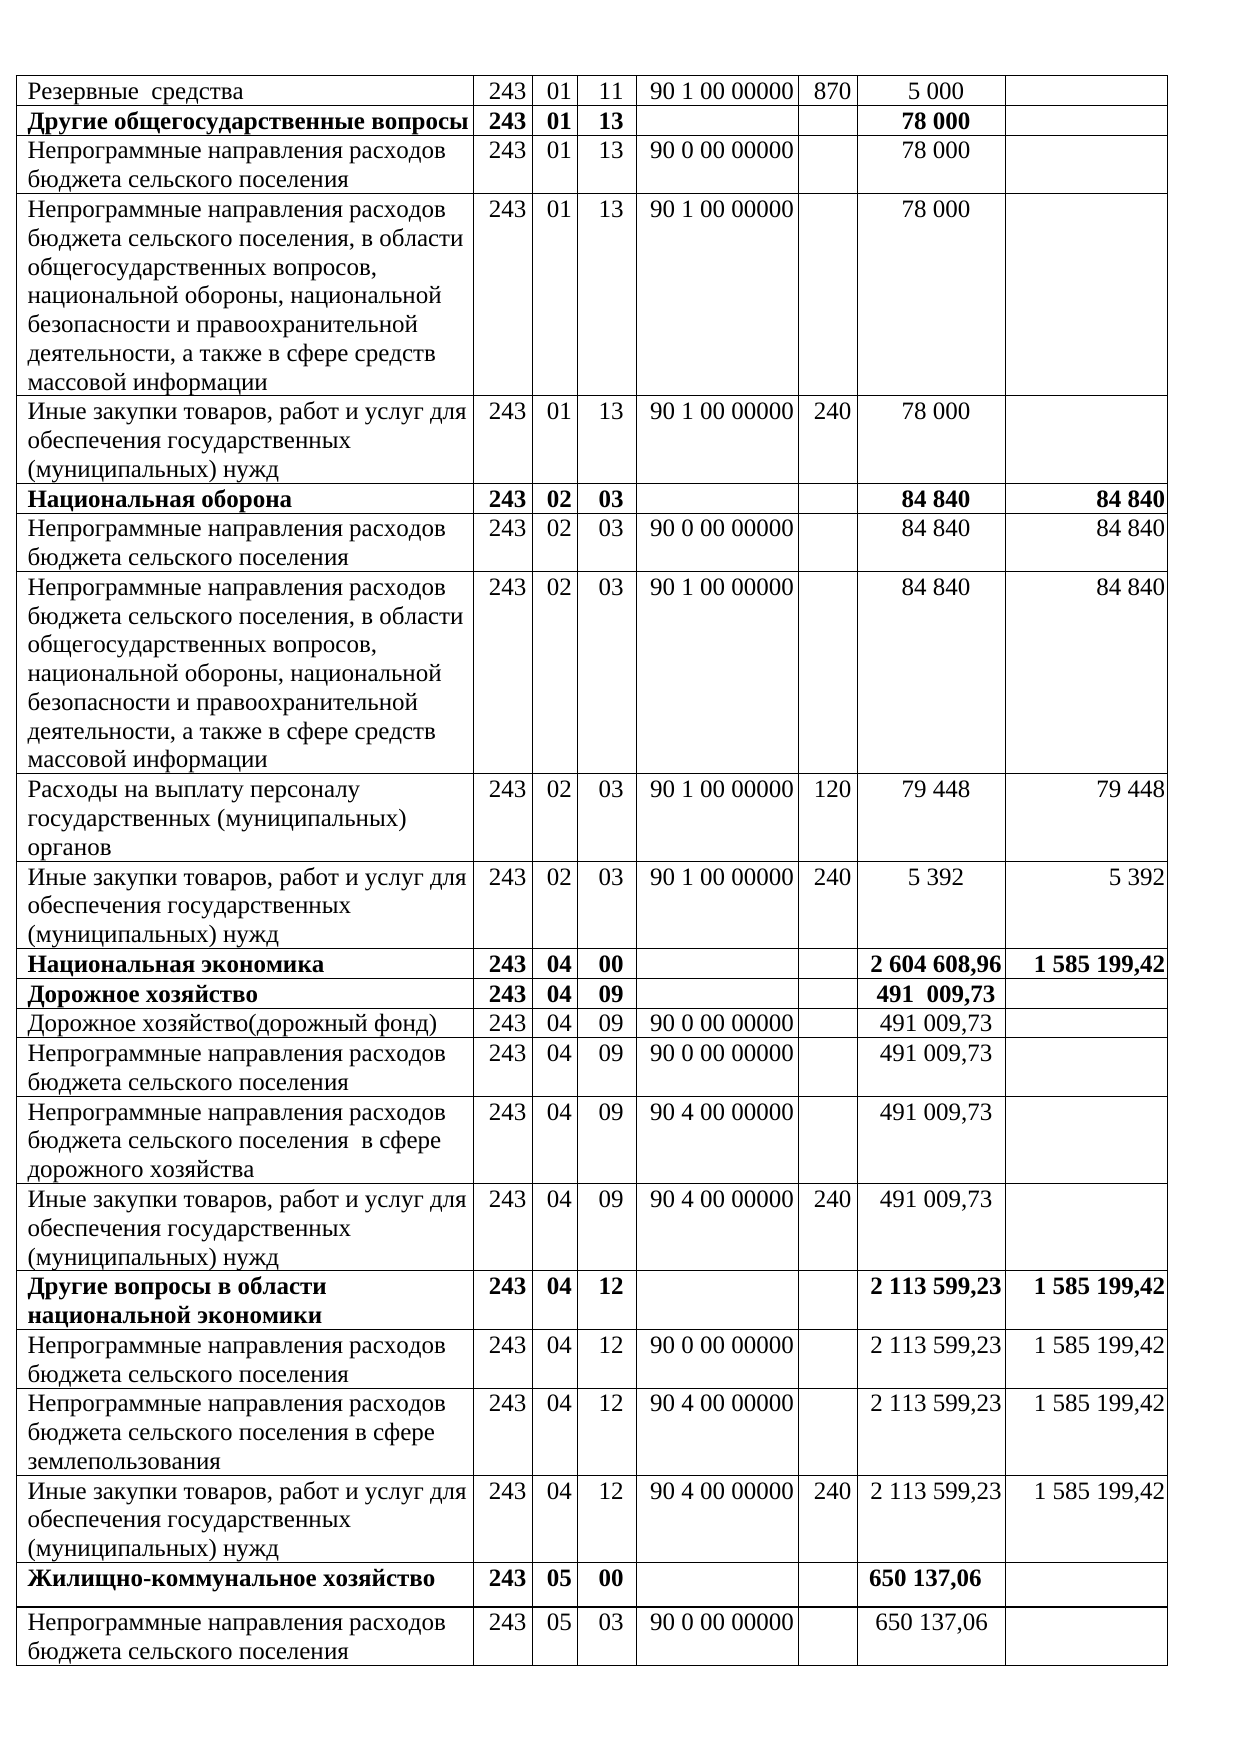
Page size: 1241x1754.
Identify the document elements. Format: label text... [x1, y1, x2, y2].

table_cell 1 585 199,42 [1006, 1271, 1167, 1329]
table_cell 243 [474, 572, 532, 773]
table_cell 90 1 00 00000 [637, 76, 798, 105]
table_cell [637, 1271, 798, 1329]
table_cell 04 [533, 979, 577, 1007]
table_cell [799, 1097, 857, 1183]
table_cell 03 [578, 862, 636, 948]
table_cell 04 [533, 1009, 577, 1037]
table_cell [799, 979, 857, 1007]
table_cell 243 [474, 1476, 532, 1562]
table_cell 02 [533, 484, 577, 512]
table_cell 491 009,73 [858, 1009, 1005, 1037]
table_cell 03 [578, 1608, 636, 1665]
table_cell 2 113 599,23 [858, 1330, 1005, 1387]
table_cell [637, 979, 798, 1007]
table_cell 243 [474, 1009, 532, 1037]
table_cell 04 [533, 1184, 577, 1270]
table_cell [799, 106, 857, 134]
table_cell [1006, 979, 1167, 1007]
table_cell 491 009,73 [858, 1184, 1005, 1270]
table_cell 03 [578, 484, 636, 512]
table_cell 02 [533, 774, 577, 861]
table_cell 2 113 599,23 [858, 1476, 1005, 1562]
table_cell 650 137,06 [858, 1608, 1005, 1665]
table_cell [799, 1271, 857, 1329]
table_cell 5 000 [858, 76, 1005, 105]
table_cell 09 [578, 1009, 636, 1037]
table_cell 243 [474, 1608, 532, 1665]
table_cell [799, 949, 857, 978]
table_cell Непрограммные направления расходов бюджета сельского поселения [17, 1608, 473, 1665]
table_cell 78 000 [858, 136, 1005, 193]
table_cell 04 [533, 1389, 577, 1475]
table_cell 01 [533, 194, 577, 395]
table_cell 79 448 [1006, 774, 1167, 861]
table_cell [1006, 1097, 1167, 1183]
table_cell [1006, 396, 1167, 483]
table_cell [17, 1476, 473, 1562]
table_cell 243 [474, 1184, 532, 1270]
table_cell 1 585 199,42 [1006, 949, 1167, 978]
table_cell 90 1 00 00000 [637, 396, 798, 483]
table_cell 00 [578, 1563, 636, 1606]
table_cell 90 4 00 00000 [637, 1389, 798, 1475]
table_cell 870 [799, 76, 857, 105]
table_cell [799, 1389, 857, 1475]
table_cell Расходы на выплату персоналу государственных (муниципальных) органов [17, 774, 473, 861]
table_cell 240 [799, 1184, 857, 1270]
table_cell 243 [474, 1271, 532, 1329]
table_cell 12 [578, 1389, 636, 1475]
table_cell Другие общегосударственные вопросы [17, 106, 473, 134]
table_cell 90 0 00 00000 [637, 1038, 798, 1096]
table_cell 84 840 [1006, 514, 1167, 571]
table_cell Непрограммные направления расходов бюджета сельского поселения [17, 136, 473, 193]
table_cell 12 [578, 1330, 636, 1387]
table_cell 491 009,73 [858, 1097, 1005, 1183]
table_cell Иные закупки товаров, работ и услуг для обеспечения государственных (муниципальных) нужд [17, 1184, 473, 1270]
table_cell 243 [474, 484, 532, 512]
table_cell 03 [578, 514, 636, 571]
table_cell 240 [799, 396, 857, 483]
table_cell 243 [474, 76, 532, 105]
table_cell 1 585 199,42 [1006, 1476, 1167, 1562]
table_cell [1006, 106, 1167, 134]
table_cell 243 [474, 396, 532, 483]
table_cell 240 [799, 1476, 857, 1562]
table_cell 491 009,73 [858, 1038, 1005, 1096]
table_cell 90 4 00 00000 [637, 1476, 798, 1562]
table_cell 243 [474, 1097, 532, 1183]
table_cell Национальная оборона [17, 484, 473, 512]
table_cell 04 [533, 1097, 577, 1183]
table_cell 90 0 00 00000 [637, 1009, 798, 1037]
table_cell 243 [474, 949, 532, 978]
table_cell [1006, 1009, 1167, 1037]
table_cell [637, 484, 798, 512]
table_cell 243 [474, 106, 532, 134]
table_cell [1006, 1184, 1167, 1270]
table_cell 04 [533, 949, 577, 978]
table_cell 243 [474, 774, 532, 861]
table_cell [799, 1608, 857, 1665]
table_cell 01 [533, 76, 577, 105]
table_cell 84 840 [858, 484, 1005, 512]
table_cell 84 840 [858, 572, 1005, 773]
table_cell 1 585 199,42 [1006, 1330, 1167, 1387]
table_cell 90 4 00 00000 [637, 1184, 798, 1270]
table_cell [17, 194, 473, 395]
table_cell [637, 106, 798, 134]
table_cell [799, 1330, 857, 1387]
table_cell [799, 1563, 857, 1606]
table_cell 84 840 [858, 514, 1005, 571]
table_cell 04 [533, 1476, 577, 1562]
table_cell 02 [533, 862, 577, 948]
table_cell [799, 514, 857, 571]
table_cell 120 [799, 774, 857, 861]
table_cell 243 [474, 1330, 532, 1387]
table_cell [1006, 136, 1167, 193]
table_cell Дорожное хозяйство [17, 979, 473, 1007]
table_cell Непрограммные направления расходов бюджета сельского поселения [17, 1330, 473, 1387]
table_cell 04 [533, 1330, 577, 1387]
table_cell 243 [474, 136, 532, 193]
table_cell 02 [533, 572, 577, 773]
table_cell 12 [578, 1271, 636, 1329]
table_cell 243 [474, 979, 532, 1007]
table_cell Резервные средства [17, 76, 473, 105]
table_cell [1006, 1608, 1167, 1665]
table_cell 90 1 00 00000 [637, 862, 798, 948]
table_cell 5 392 [1006, 862, 1167, 948]
table_cell 243 [474, 1038, 532, 1096]
table_cell 90 1 00 00000 [637, 774, 798, 861]
table_cell 2 113 599,23 [858, 1389, 1005, 1475]
table_cell 09 [578, 1097, 636, 1183]
table_cell 78 000 [858, 396, 1005, 483]
table_cell 243 [474, 862, 532, 948]
table_cell 79 448 [858, 774, 1005, 861]
table_cell Непрограммные направления расходов бюджета сельского поселения [17, 514, 473, 571]
table_cell 2 113 599,23 [858, 1271, 1005, 1329]
table_cell Иные закупки товаров, работ и услуг для обеспечения государственных (муниципальных) нужд [17, 862, 473, 948]
table_cell 13 [578, 136, 636, 193]
table_cell 03 [578, 572, 636, 773]
table_cell [1006, 1563, 1167, 1606]
table_cell 243 [474, 1563, 532, 1606]
table_cell 90 4 00 00000 [637, 1097, 798, 1183]
table_cell 2 604 608,96 [858, 949, 1005, 978]
table_cell [637, 949, 798, 978]
table_cell 240 [799, 862, 857, 948]
table_cell 09 [578, 979, 636, 1007]
table_cell 02 [533, 514, 577, 571]
table_cell 243 [474, 194, 532, 395]
table_cell [1006, 76, 1167, 105]
table_cell 90 0 00 00000 [637, 514, 798, 571]
table_cell 5 392 [858, 862, 1005, 948]
table_cell 04 [533, 1038, 577, 1096]
table_cell 04 [533, 1271, 577, 1329]
table_cell 90 1 00 00000 [637, 194, 798, 395]
table_cell 01 [533, 106, 577, 134]
table_cell 03 [578, 774, 636, 861]
table_cell 13 [578, 396, 636, 483]
table_cell Жилищно-коммунальное хозяйство [17, 1563, 473, 1606]
table_cell 243 [474, 1389, 532, 1475]
table_cell [799, 194, 857, 395]
table_cell [799, 1009, 857, 1037]
table_cell 12 [578, 1476, 636, 1562]
table_cell [637, 1563, 798, 1606]
table_cell Дорожное хозяйство(дорожный фонд) [17, 1009, 473, 1037]
table_cell [1006, 194, 1167, 395]
table_cell [799, 484, 857, 512]
table_cell 01 [533, 136, 577, 193]
table_cell [799, 572, 857, 773]
table_cell 650 137,06 [858, 1563, 1005, 1606]
table_cell 491 009,73 [858, 979, 1005, 1007]
table_cell 00 [578, 949, 636, 978]
table_cell 05 [533, 1563, 577, 1606]
table_cell 90 0 00 00000 [637, 136, 798, 193]
table_cell Непрограммные направления расходов бюджета сельского поселения в сфере дорожного хозяйства [17, 1097, 473, 1183]
table_cell 1 585 199,42 [1006, 1389, 1167, 1475]
table_cell 90 0 00 00000 [637, 1330, 798, 1387]
table_cell Непрограммные направления расходов бюджета сельского поселения [17, 1038, 473, 1096]
table_cell 09 [578, 1184, 636, 1270]
table_cell Национальная экономика [17, 949, 473, 978]
table_cell 84 840 [1006, 484, 1167, 512]
table_cell 90 0 00 00000 [637, 1608, 798, 1665]
table_cell 78 000 [858, 194, 1005, 395]
table_cell 01 [533, 396, 577, 483]
table_cell 78 000 [858, 106, 1005, 134]
table_cell 90 1 00 00000 [637, 572, 798, 773]
table_cell 243 [474, 514, 532, 571]
table_cell 13 [578, 106, 636, 134]
table_cell 05 [533, 1608, 577, 1665]
table_cell 84 840 [1006, 572, 1167, 773]
table_cell 11 [578, 76, 636, 105]
table_cell 13 [578, 194, 636, 395]
table_cell [799, 136, 857, 193]
table_cell 09 [578, 1038, 636, 1096]
table_cell [799, 1038, 857, 1096]
table_cell Другие вопросы в области национальной экономики [17, 1271, 473, 1329]
table_cell [1006, 1038, 1167, 1096]
table_cell Непрограммные направления расходов бюджета сельского поселения в сфере землепользования [17, 1389, 473, 1475]
table_cell Иные закупки товаров, работ и услуг для обеспечения государственных (муниципальных) нужд [17, 396, 473, 483]
